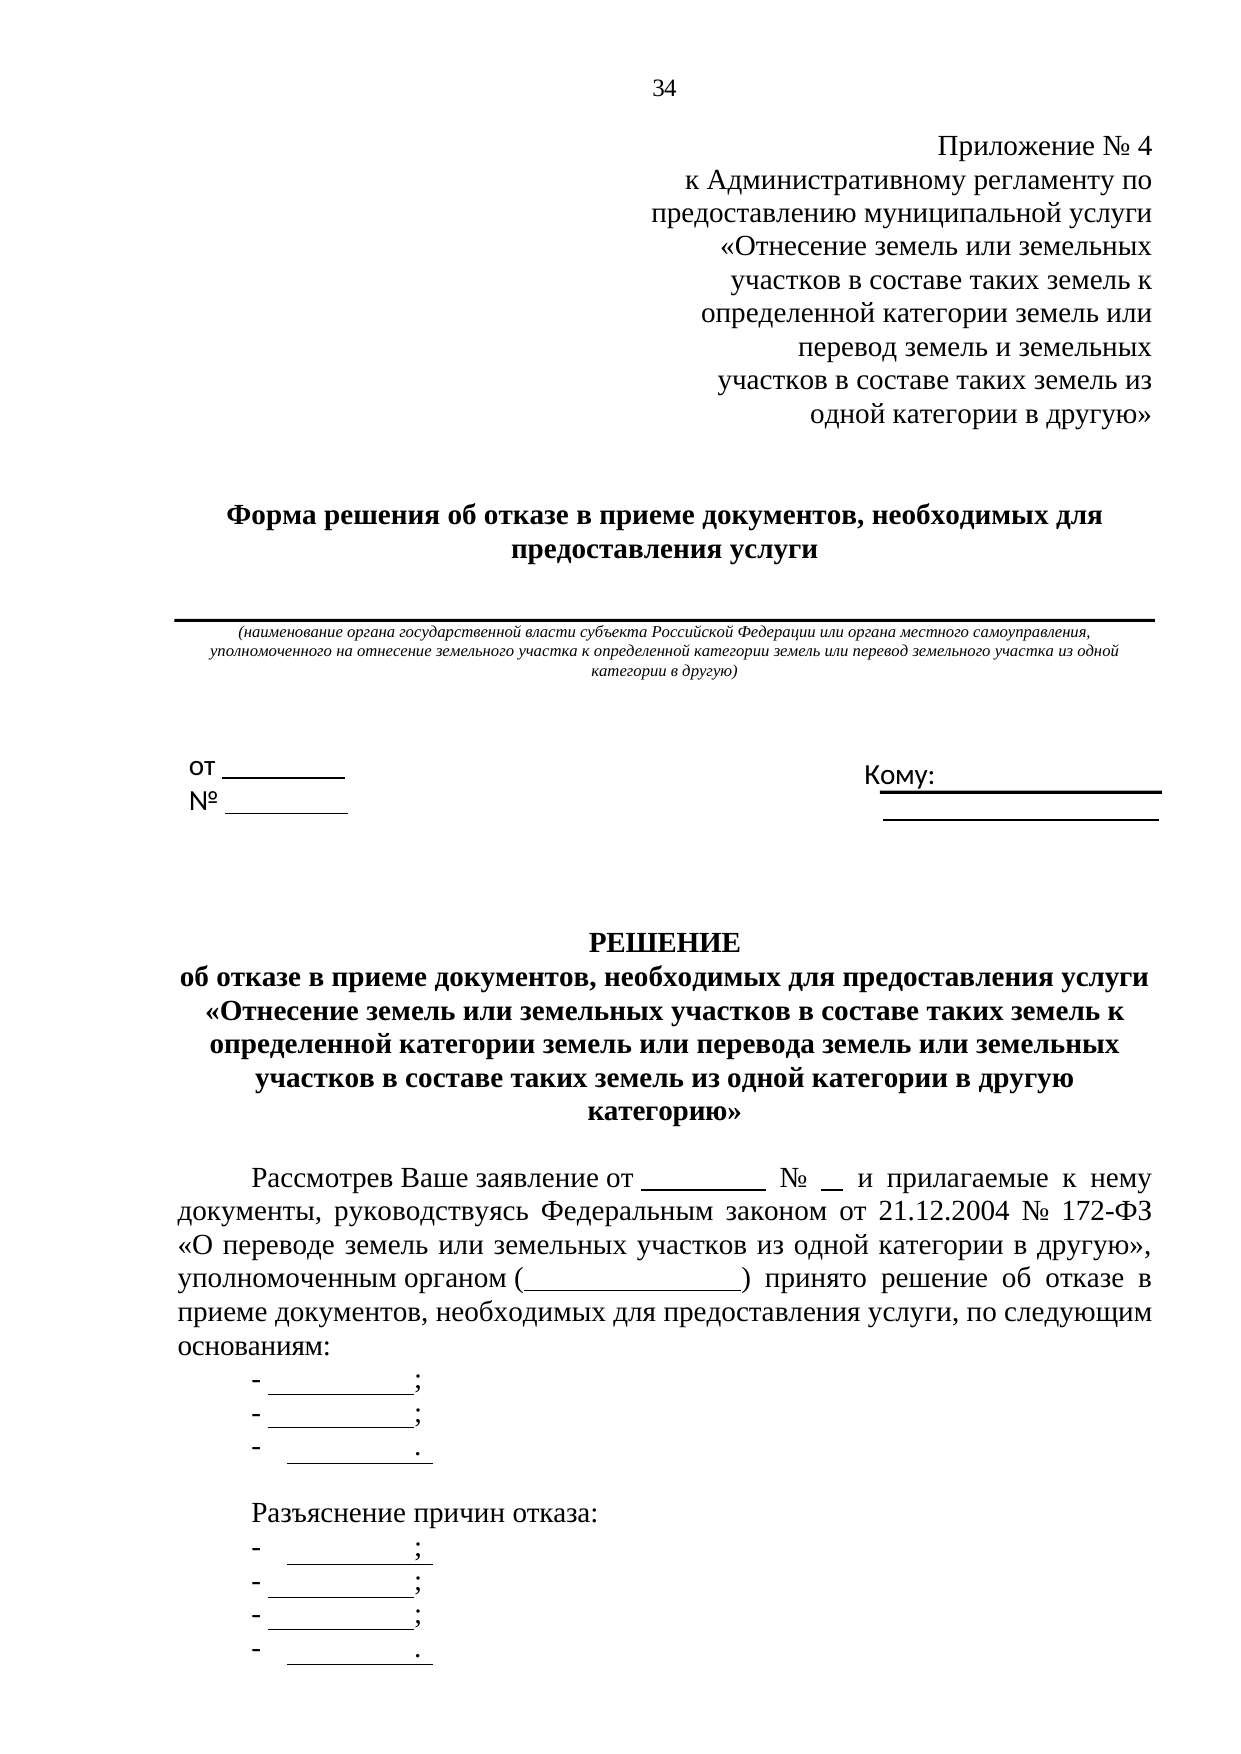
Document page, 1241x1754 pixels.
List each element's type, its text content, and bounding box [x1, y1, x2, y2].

text об отказе в приеме документов, необходимых для предоставления услуги [156, 959, 1172, 993]
text (наименование органа государственной власти субъекта Российской Федерации или органа местного самоуправления, уполномоченного на отнесение земельного участка к определенной категории земель или перевод земельного участка из одной категории в другую) [210, 616, 1119, 679]
text - . [251, 1428, 1219, 1462]
text - ; [251, 1596, 1219, 1630]
text «Отнесение земель или земельных участков в составе таких земель к определенной категории земель или перевод земель и земельных участков в составе таких земель из одной категории в другую» [680, 229, 1152, 430]
text - ; [251, 1565, 1219, 1596]
text Кому: [864, 756, 1219, 792]
text - ; [251, 1529, 1219, 1563]
text категорию» [157, 1093, 1172, 1127]
text Разъяснение причин отказа: [251, 1496, 1219, 1529]
text - . [251, 1630, 1219, 1663]
text РЕШЕНИЕ [157, 926, 1172, 959]
text к Административному регламенту по предоставлению муниципальной услуги [627, 162, 1152, 229]
text - ; [251, 1395, 1219, 1428]
text - ; [251, 1361, 1219, 1395]
text от [188, 747, 352, 782]
text Приложение № 4 [591, 128, 1152, 162]
text Рассмотрев Ваше заявление от № и прилагаемые к нему документы, руководствуясь Федеральным законом от 21.12.2004 № 172-ФЗ «О переводе земель или земельных участков из одной категории в другую», уполномоченным органом ( ) принято решение об отказе в приеме документов, необходимых для предоставления услуги, по следующим основаниям: [177, 1160, 1152, 1361]
text № [188, 782, 352, 818]
text «Отнесение земель или земельных участков в составе таких земель к определенной категории земель или перевода земель или земельных участков в составе таких земель из одной категории в другую [157, 993, 1172, 1093]
text Форма решения об отказе в приеме документов, необходимых для предоставления услуги [226, 497, 1219, 564]
